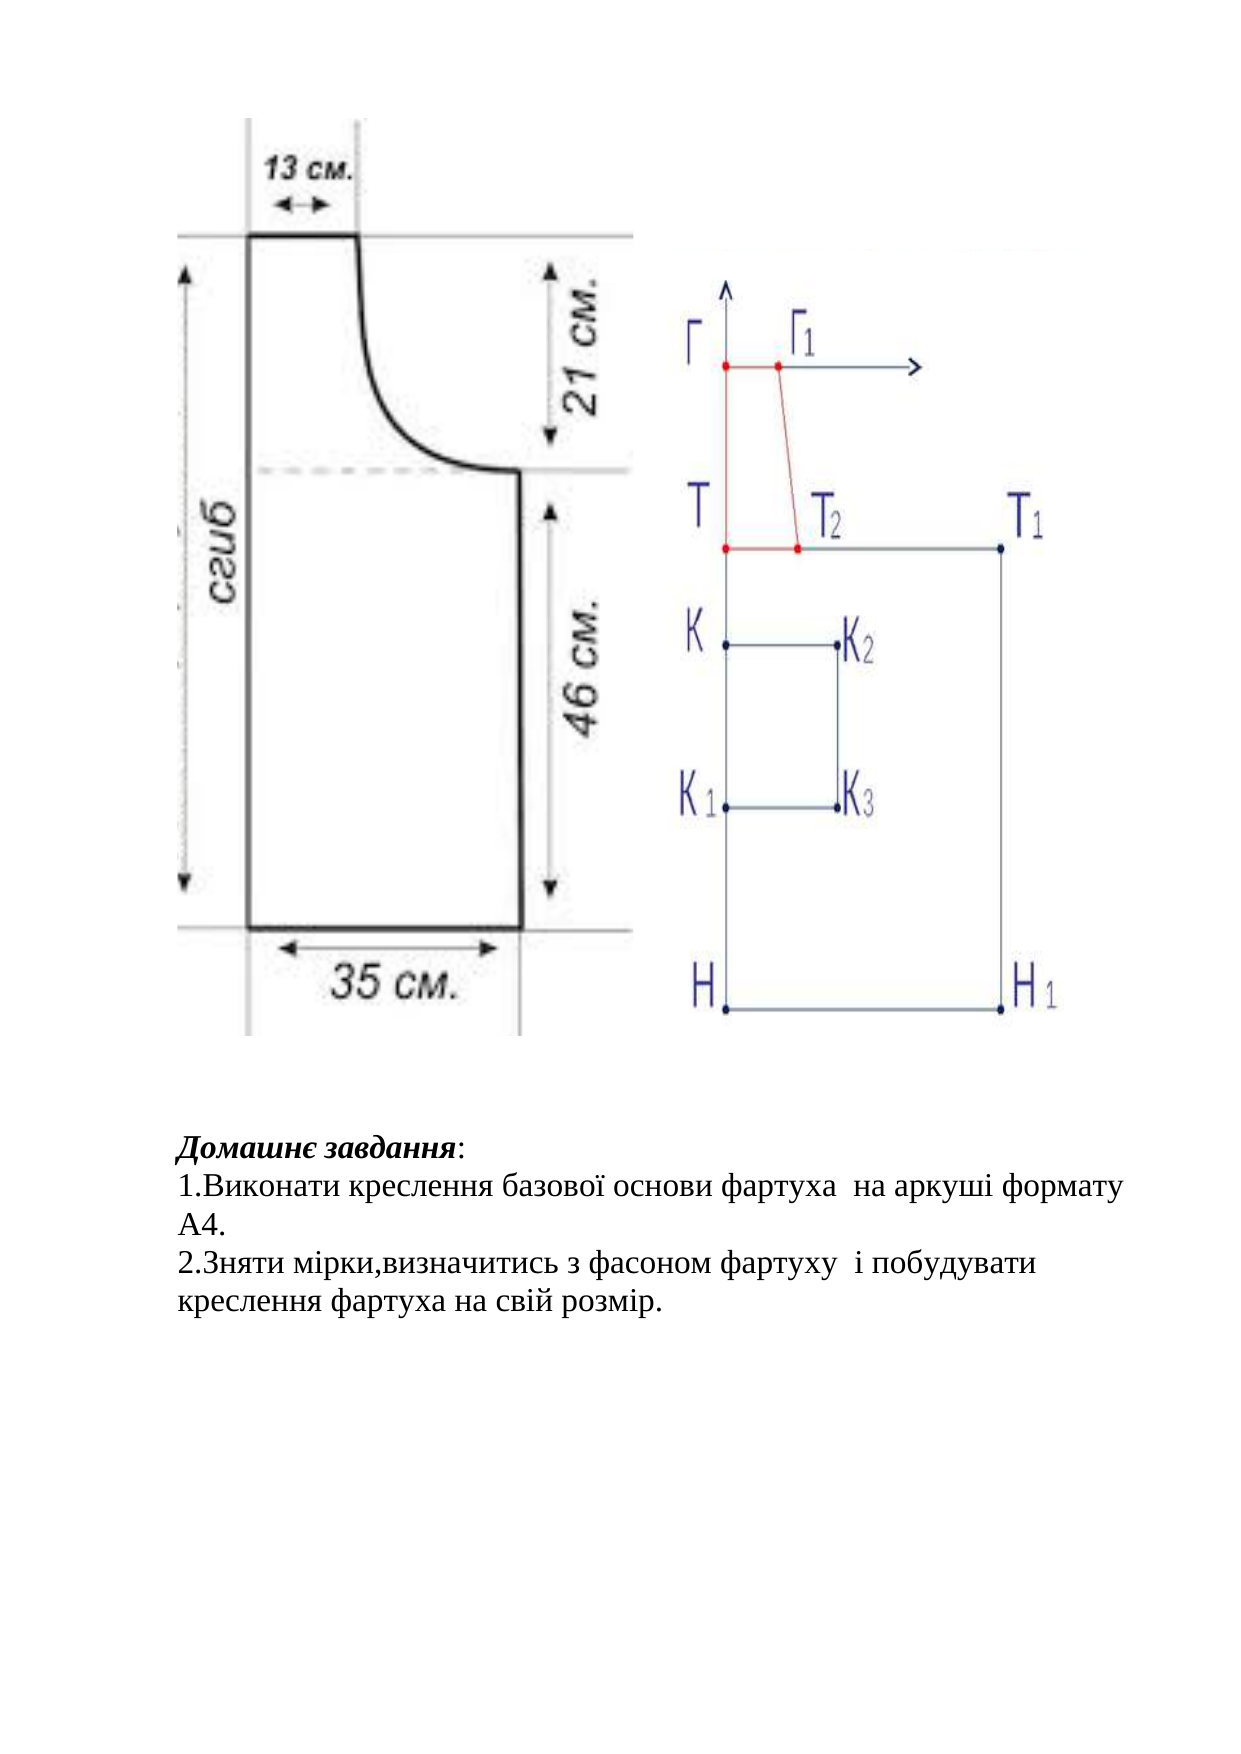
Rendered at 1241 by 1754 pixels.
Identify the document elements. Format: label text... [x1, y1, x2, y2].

text Домашнє завдання: [177, 1127, 1152, 1166]
text 1.Виконати креслення базової основи фартуха на аркуші формату А4. [177, 1166, 1152, 1242]
picture [177, 118, 634, 1036]
picture [648, 249, 1083, 1036]
text 2.Зняти мірки,визначитись з фасоном фартуху і побудувати креслення фартуха на свій розмір. [177, 1242, 1152, 1319]
